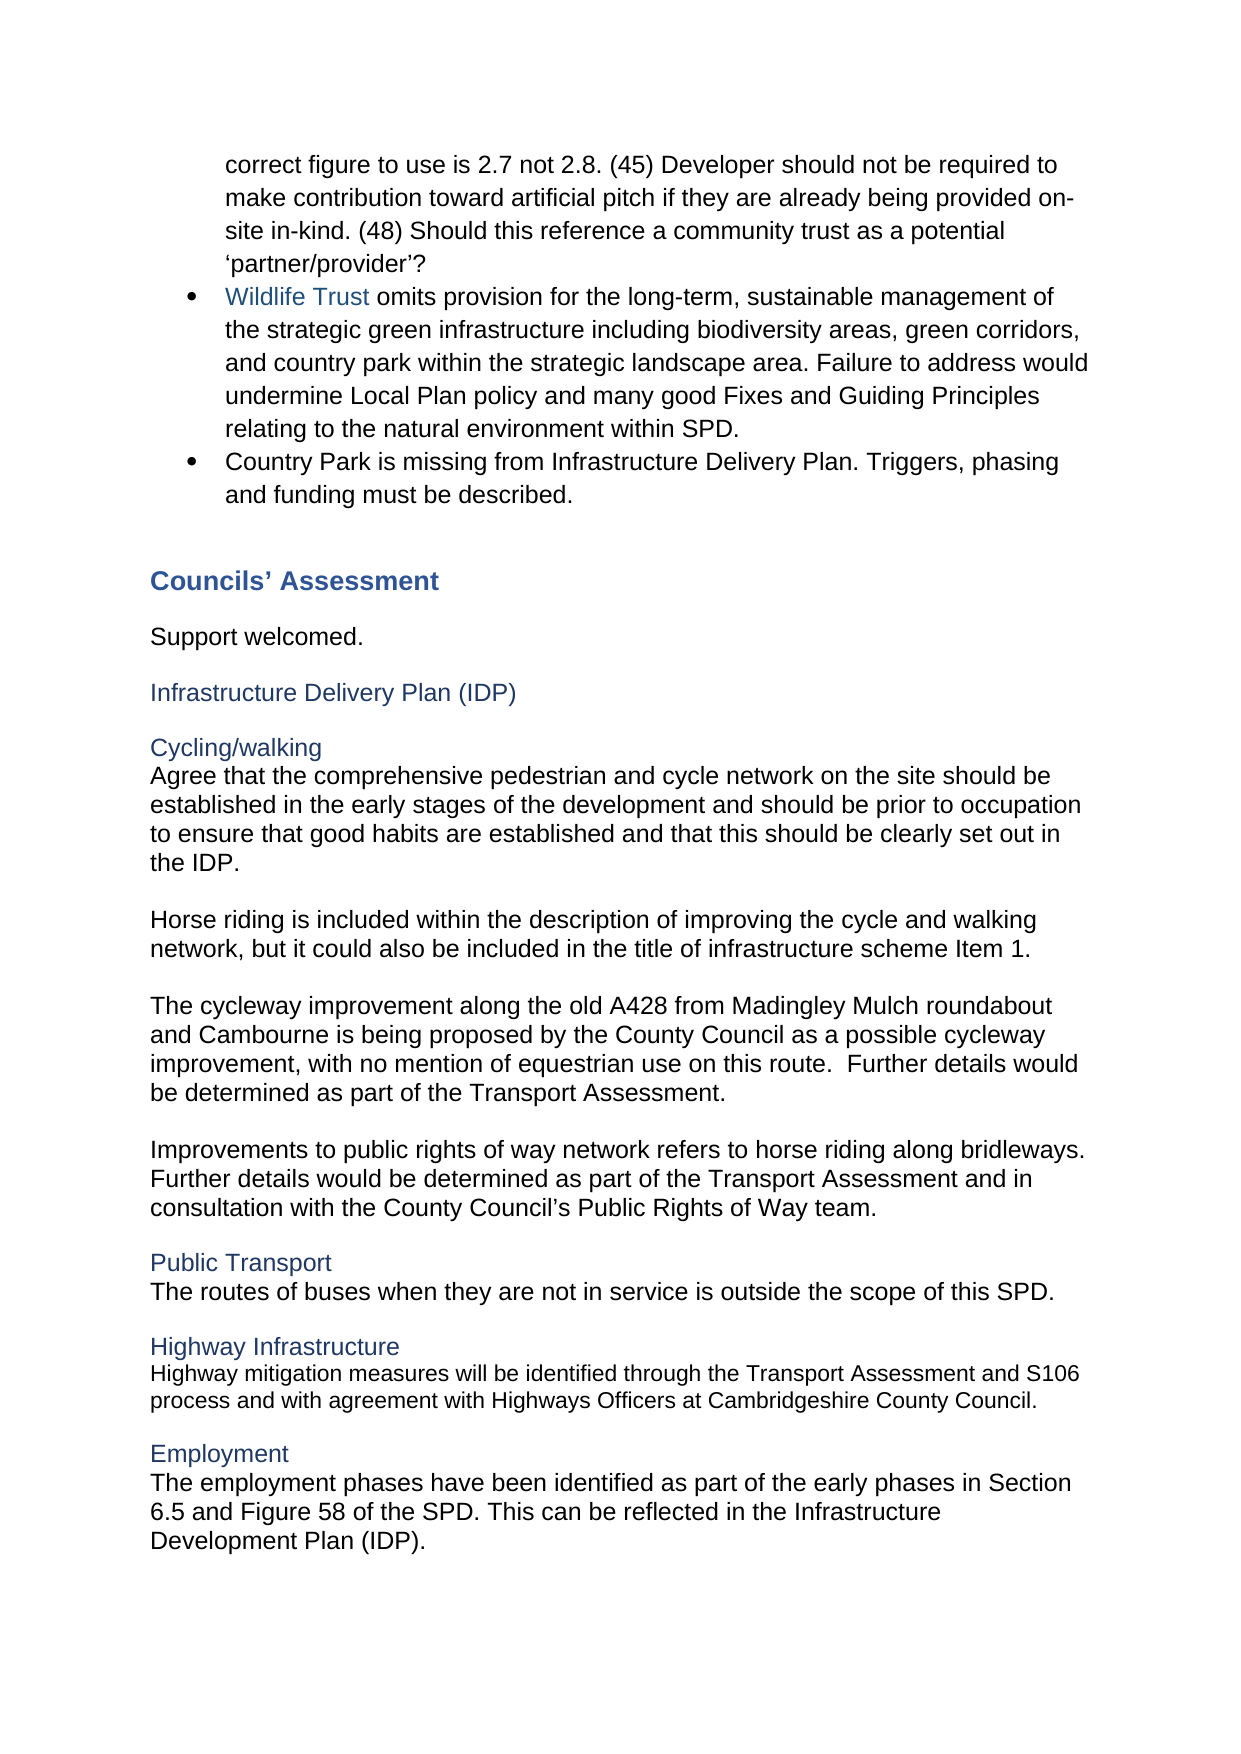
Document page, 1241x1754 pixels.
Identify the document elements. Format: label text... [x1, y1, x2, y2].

text Agree that the comprehensive pedestrian and cycle network on the site should be established in the early stages of the development and should be prior to occupation to ensure that good habits are established and that this should be clearly set out in the IDP. [150, 761, 1090, 876]
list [187, 150, 1090, 278]
text Support welcomed. [150, 622, 1090, 651]
text Cycling/walking [150, 733, 1090, 761]
list Country Park is missing from Infrastructure Delivery Plan. Triggers, phasing and funding must be described. [187, 447, 1090, 509]
text Employment [150, 1439, 1090, 1468]
text The routes of buses when they are not in service is outside the scope of this SPD. [150, 1276, 1090, 1305]
subtitle Councils’ Assessment [150, 565, 1090, 596]
text Infrastructure Delivery Plan (IDP) [150, 677, 1090, 706]
text Improvements to public rights of way network refers to horse riding along bridleways. Further details would be determined as part of the Transport Assessment and in consultation with the County Council’s Public Rights of Way team. [150, 1135, 1090, 1221]
list Wildlife Trust omits provision for the long-term, sustainable management of the strategic green infrastructure including biodiversity areas, green corridors, and country park within the strategic landscape area. Failure to address would undermine Local Plan policy and many good Fixes and Guiding Principles relating to the natural environment within SPD. [187, 282, 1090, 443]
text Highway mitigation measures will be identified through the Transport Assessment and S106 process and with agreement with Highways Officers at Cambridgeshire County Council. [150, 1360, 1090, 1413]
text Public Transport [150, 1248, 1090, 1276]
text The cycleway improvement along the old A428 from Madingley Mulch roundabout and Cambourne is being proposed by the County Council as a possible cycleway improvement, with no mention of equestrian use on this route. Further details would be determined as part of the Transport Assessment. [150, 991, 1090, 1106]
text Horse riding is included within the description of improving the cycle and walking network, but it could also be included in the title of infrastructure scheme Item 1. [150, 905, 1090, 963]
text The employment phases have been identified as part of the early phases in Section 6.5 and Figure 58 of the SPD. This can be reflected in the Infrastructure Development Plan (IDP). [150, 1468, 1090, 1554]
text Highway Infrastructure [150, 1332, 1090, 1360]
